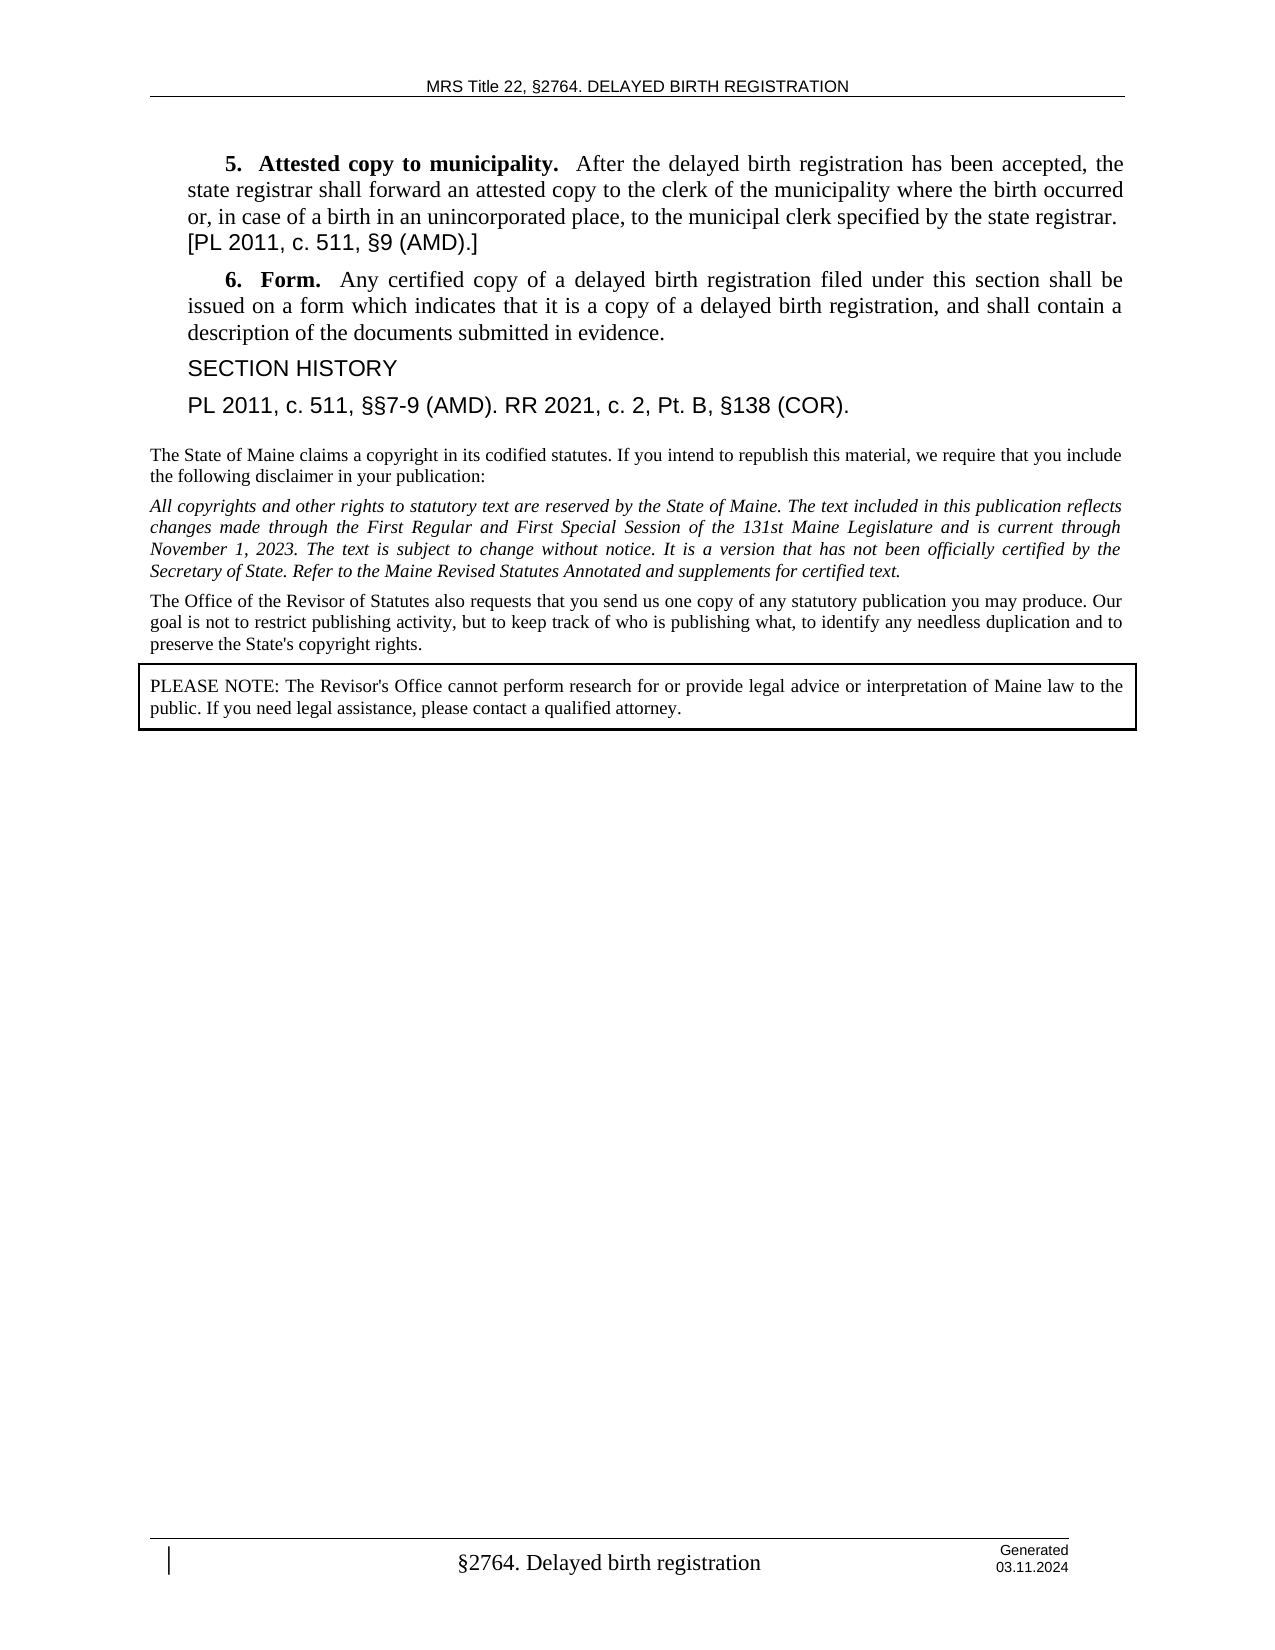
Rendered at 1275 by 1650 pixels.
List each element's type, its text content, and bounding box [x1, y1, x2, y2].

text 5. Attested copy to municipality. After the delayed birth registration has been accepted, the state registrar shall forward an attested copy to the clerk of the municipality where the birth occurred or, in case of a birth in an unincorporated place, to the municipal clerk specified by the state registrar. [187, 150, 1125, 229]
text PL 2011, c. 511, §§7-9 (AMD). RR 2021, c. 2, Pt. B, §138 (COR). [187, 392, 1125, 418]
text All copyrights and other rights to statutory text are reserved by the State of Maine. The text included in this publication reflects changes made through the First Regular and First Special Session of the 131st Maine Legislature and is current through November 1, 2023 . The text is subject to change without notice. It is a version that has not been officially certified by the Secretary of State. Refer to the Maine Revised Statutes Annotated and supplements for certified text. [150, 495, 1125, 581]
text The State of Maine claims a copyright in its codified statutes. If you intend to republish this material, we require that you include the following disclaimer in your publication: [150, 443, 1125, 487]
text The Office of the Revisor of Statutes also requests that you send us one copy of any statutory publication you may produce. Our goal is not to restrict publishing activity, but to keep track of who is publishing what, to identify any needless duplication and to preserve the State's copyright rights. [150, 589, 1125, 654]
text PLEASE NOTE: The Revisor's Office cannot perform research for or provide legal advice or interpretation of Maine law to the public. If you need legal assistance, please contact a qualified attorney. [140, 665, 1135, 728]
text 6. Form. Any certified copy of a delayed birth registration filed under this section shall be issued on a form which indicates that it is a copy of a delayed birth registration, and shall contain a description of the documents submitted in evidence. [187, 266, 1125, 345]
text [PL 2011, c. 511, §9 (AMD).] [187, 229, 1125, 255]
text SECTION HISTORY [187, 355, 1125, 382]
